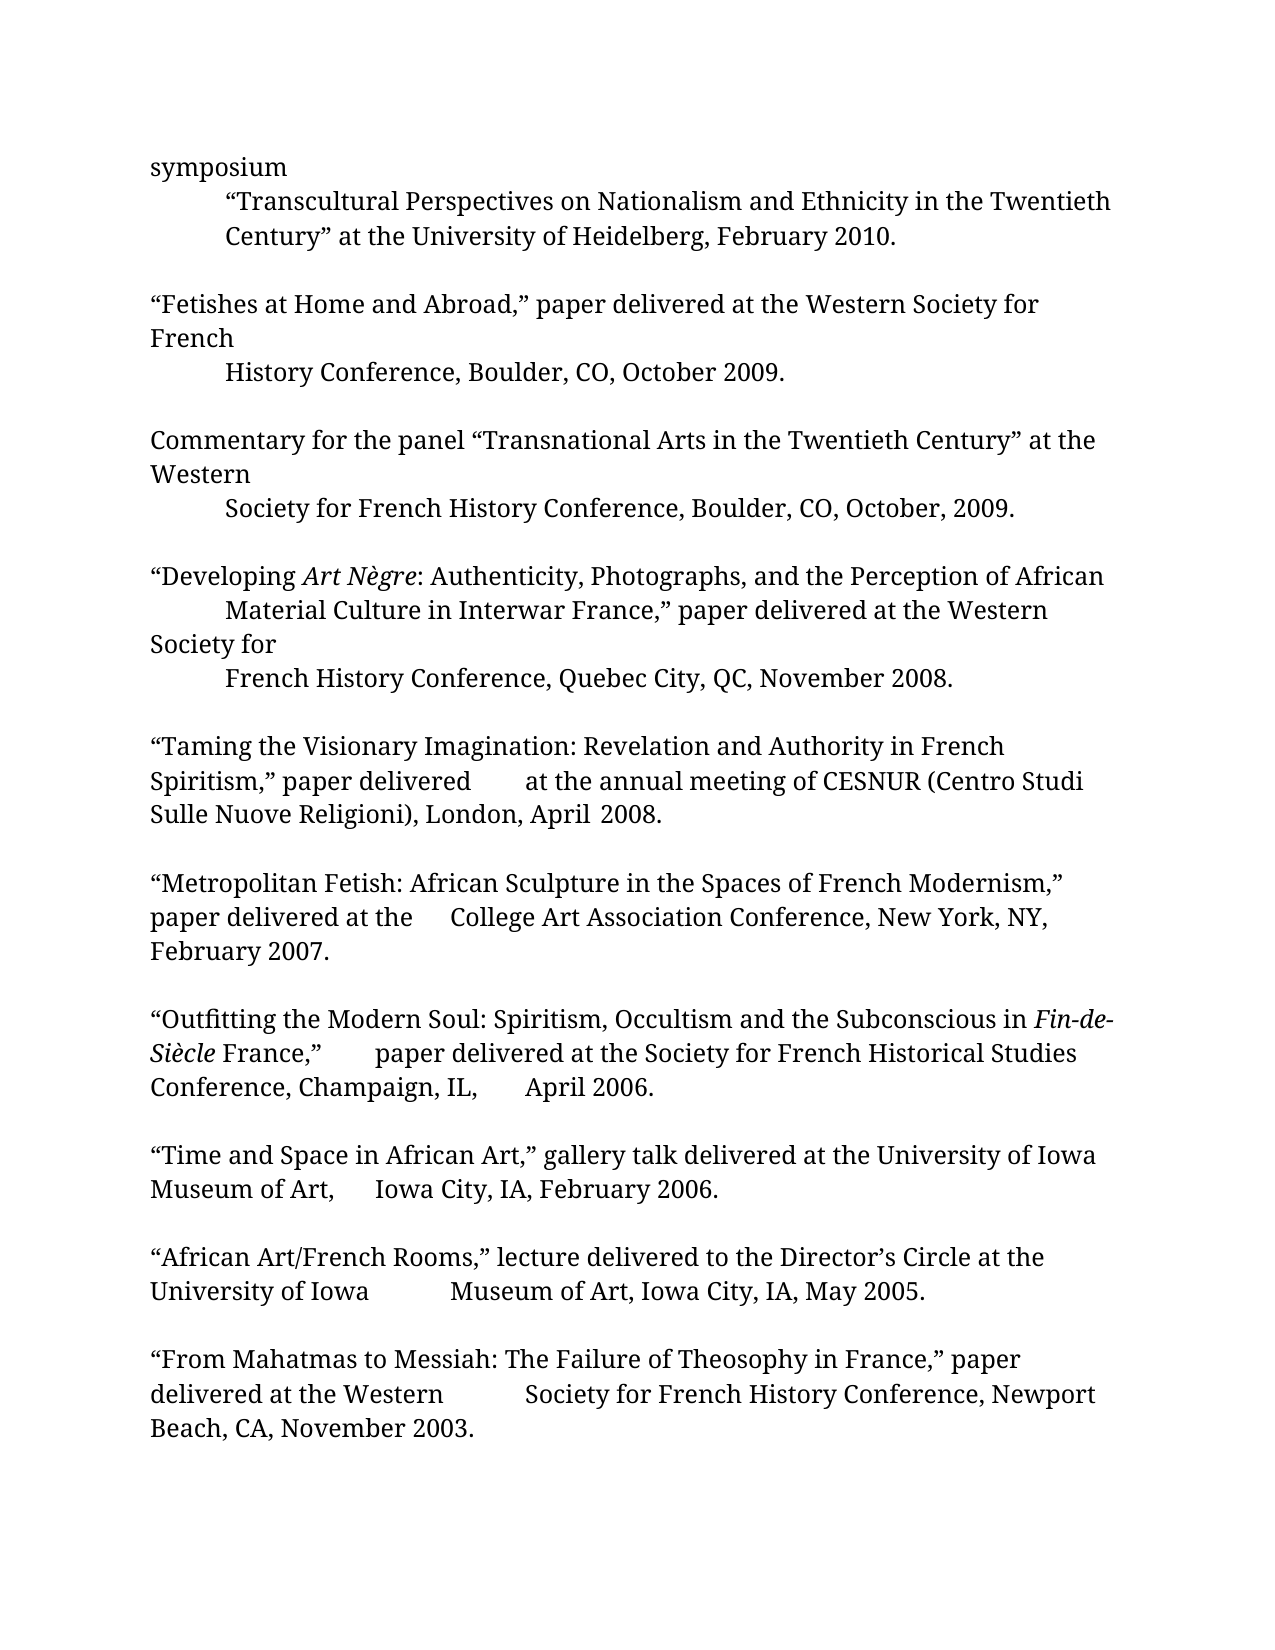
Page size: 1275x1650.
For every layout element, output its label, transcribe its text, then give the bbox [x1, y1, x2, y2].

text Century” at the University of Heidelberg, February 2010. [150, 218, 1125, 252]
text “Developing Art Nègre: Authenticity, Photographs, and the Perception of African [150, 559, 1125, 593]
text Material Culture in Interwar France,” paper delivered at the Western Society for [150, 593, 1125, 661]
text “Metropolitan Fetish: African Sculpture in the Spaces of French Modernism,” paper delivered at the College Art Association Conference, New York, NY, February 2007. [150, 865, 1125, 967]
text “Transcultural Perspectives on Nationalism and Ethnicity in the Twentieth [150, 184, 1125, 218]
text Society for French History Conference, Boulder, CO, October, 2009. [150, 491, 1125, 525]
text History Conference, Boulder, CO, October 2009. [150, 354, 1125, 388]
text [150, 150, 1125, 184]
text “Outfitting the Modern Soul: Spiritism, Occultism and the Subconscious in Fin-de-Siècle France,” paper delivered at the Society for French Historical Studies Conference, Champaign, IL, April 2006. [150, 1002, 1125, 1104]
text “Taming the Visionary Imagination: Revelation and Authority in French Spiritism,” paper delivered at the annual meeting of CESNUR (Centro Studi Sulle Nuove Religioni), London, April 2008. [150, 729, 1125, 831]
text “From Mahatmas to Messiah: The Failure of Theosophy in France,” paper delivered at the Western Society for French History Conference, Newport Beach, CA, November 2003. [150, 1342, 1125, 1444]
text French History Conference, Quebec City, QC, November 2008. [150, 661, 1125, 695]
text “African Art/French Rooms,” lecture delivered to the Director’s Circle at the University of Iowa Museum of Art, Iowa City, IA, May 2005. [150, 1240, 1125, 1308]
text Commentary for the panel “Transnational Arts in the Twentieth Century” at the Western [150, 422, 1125, 491]
text “Fetishes at Home and Abroad,” paper delivered at the Western Society for French [150, 286, 1125, 354]
text “Time and Space in African Art,” gallery talk delivered at the University of Iowa Museum of Art, Iowa City, IA, February 2006. [150, 1138, 1125, 1206]
